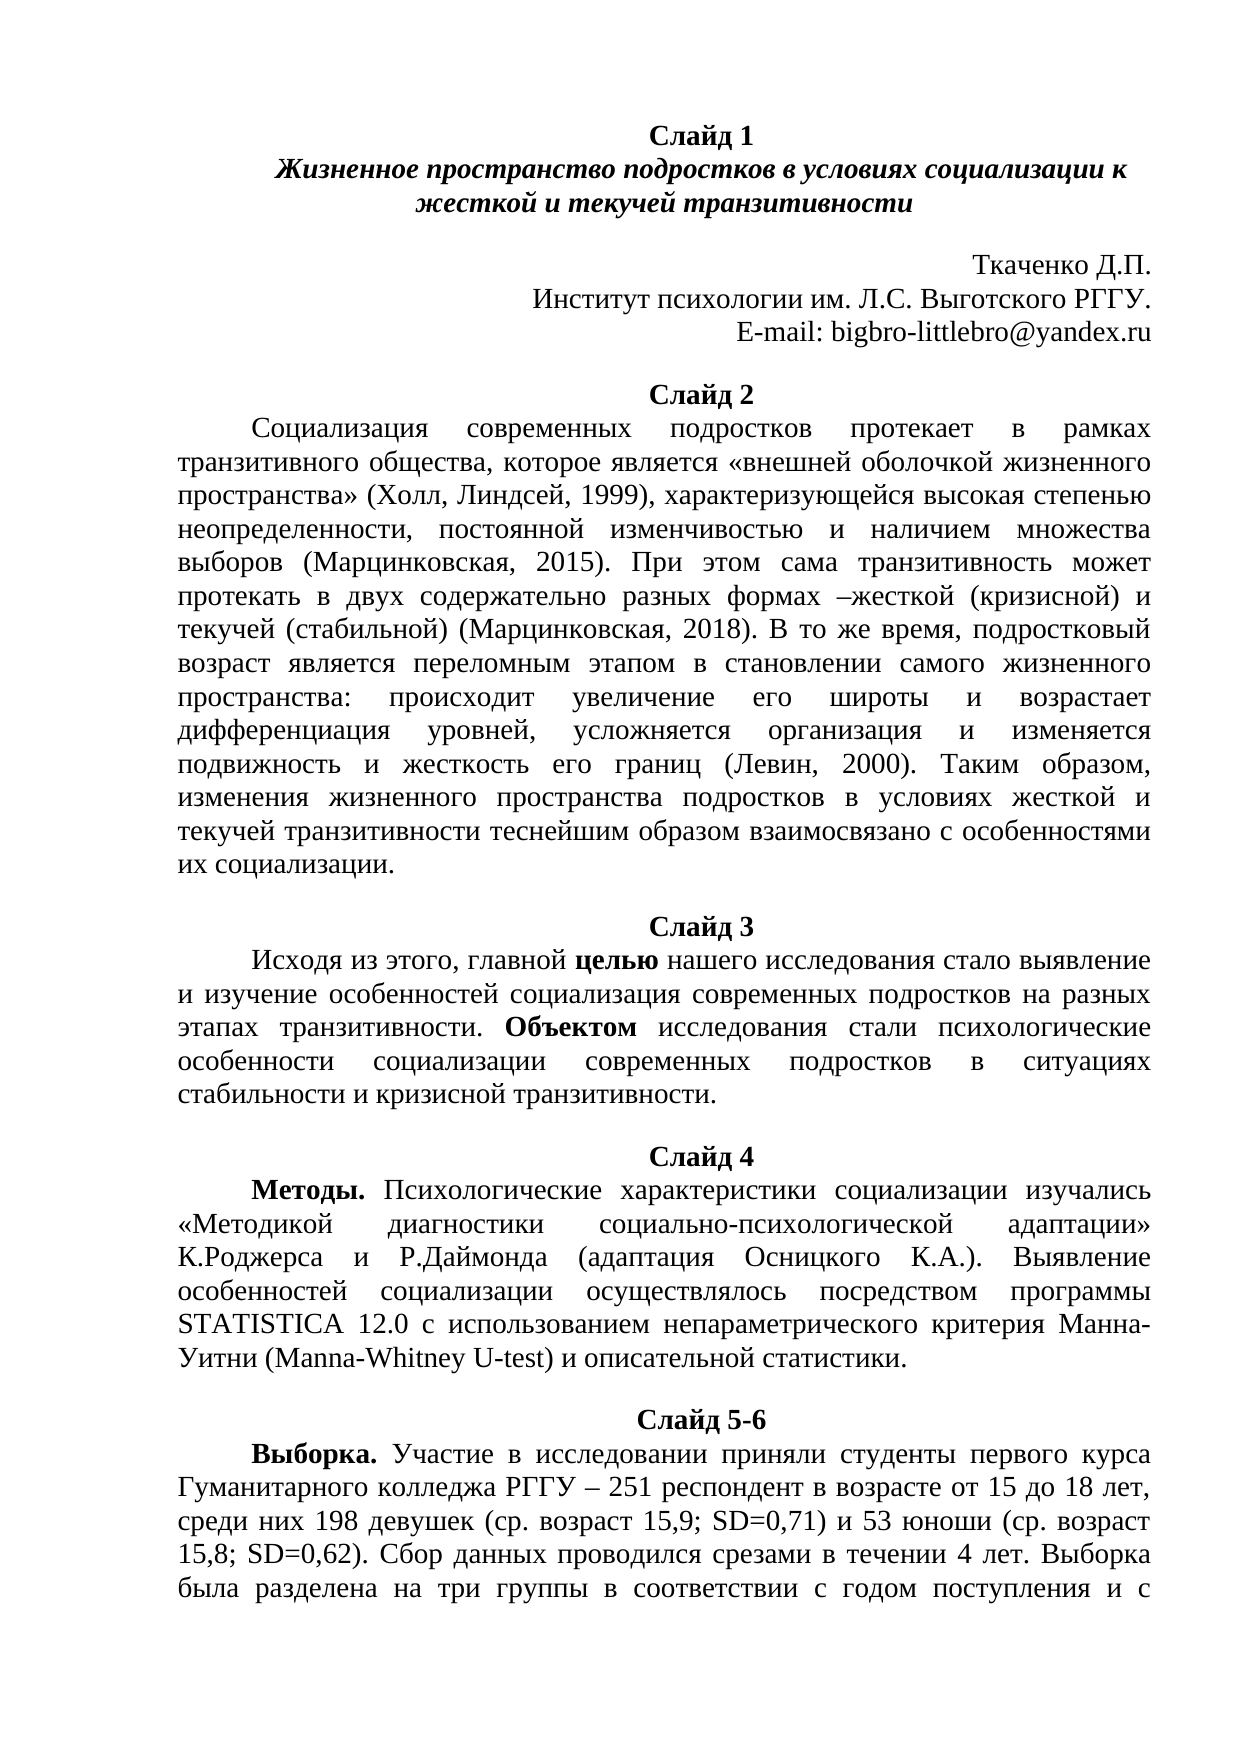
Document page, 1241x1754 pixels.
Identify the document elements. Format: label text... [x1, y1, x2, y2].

text Институт психологии им. Л.С. Выготского РГГУ. [177, 281, 1152, 314]
text Слайд 3 [177, 909, 1152, 942]
text Социализация современных подростков протекает в рамках транзитивного общества, которое является «внешней оболочкой жизненного пространства» (Холл, Линдсей, 1999), характеризующейся высокая степенью неопределенности, постоянной изменчивостью и наличием множества выборов (Марцинковская, 2015). При этом сама транзитивность может протекать в двух содержательно разных формах –жесткой (кризисной) и текучей (стабильной) (Марцинковская, 2018). В то же время, подростковый возраст является переломным этапом в становлении самого жизненного пространства: происходит увеличение его широты и возрастает дифференциация уровней, усложняется организация и изменяется подвижность и жесткость его границ (Левин, 2000). Таким образом, изменения жизненного пространства подростков в условиях жесткой и текучей транзитивности теснейшим образом взаимосвязано с особенностями их социализации. [177, 410, 1152, 880]
text Слайд 2 [177, 377, 1152, 410]
text Слайд 1 [177, 118, 1152, 152]
text Ткаченко Д.П. [177, 247, 1152, 281]
text Методы. Психологические характеристики социализации изучались «Методикой диагностики социально-психологической адаптации» К.Роджерса и Р.Даймонда (адаптация Осницкого К.А.). Выявление особенностей социализации осуществлялось посредством программы STATISTICA 12.0 с использованием непараметрического критерия Манна-Уитни (Manna-Whitney U-test) и описательной статистики. [177, 1172, 1152, 1373]
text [177, 1436, 1152, 1603]
text Слайд 4 [177, 1139, 1152, 1172]
text Исходя из этого, главной целью нашего исследования стало выявление и изучение особенностей социализация современных подростков на разных этапах транзитивности. Объектом исследования стали психологические особенности социализации современных подростков в ситуациях стабильности и кризисной транзитивности. [177, 942, 1152, 1110]
text E-mail: bigbro-littlebro@yandex.ru [177, 314, 1152, 348]
text Жизненное пространство подростков в условиях социализации к жесткой и текучей транзитивности [177, 152, 1152, 219]
text Слайд 5-6 [177, 1402, 1152, 1436]
